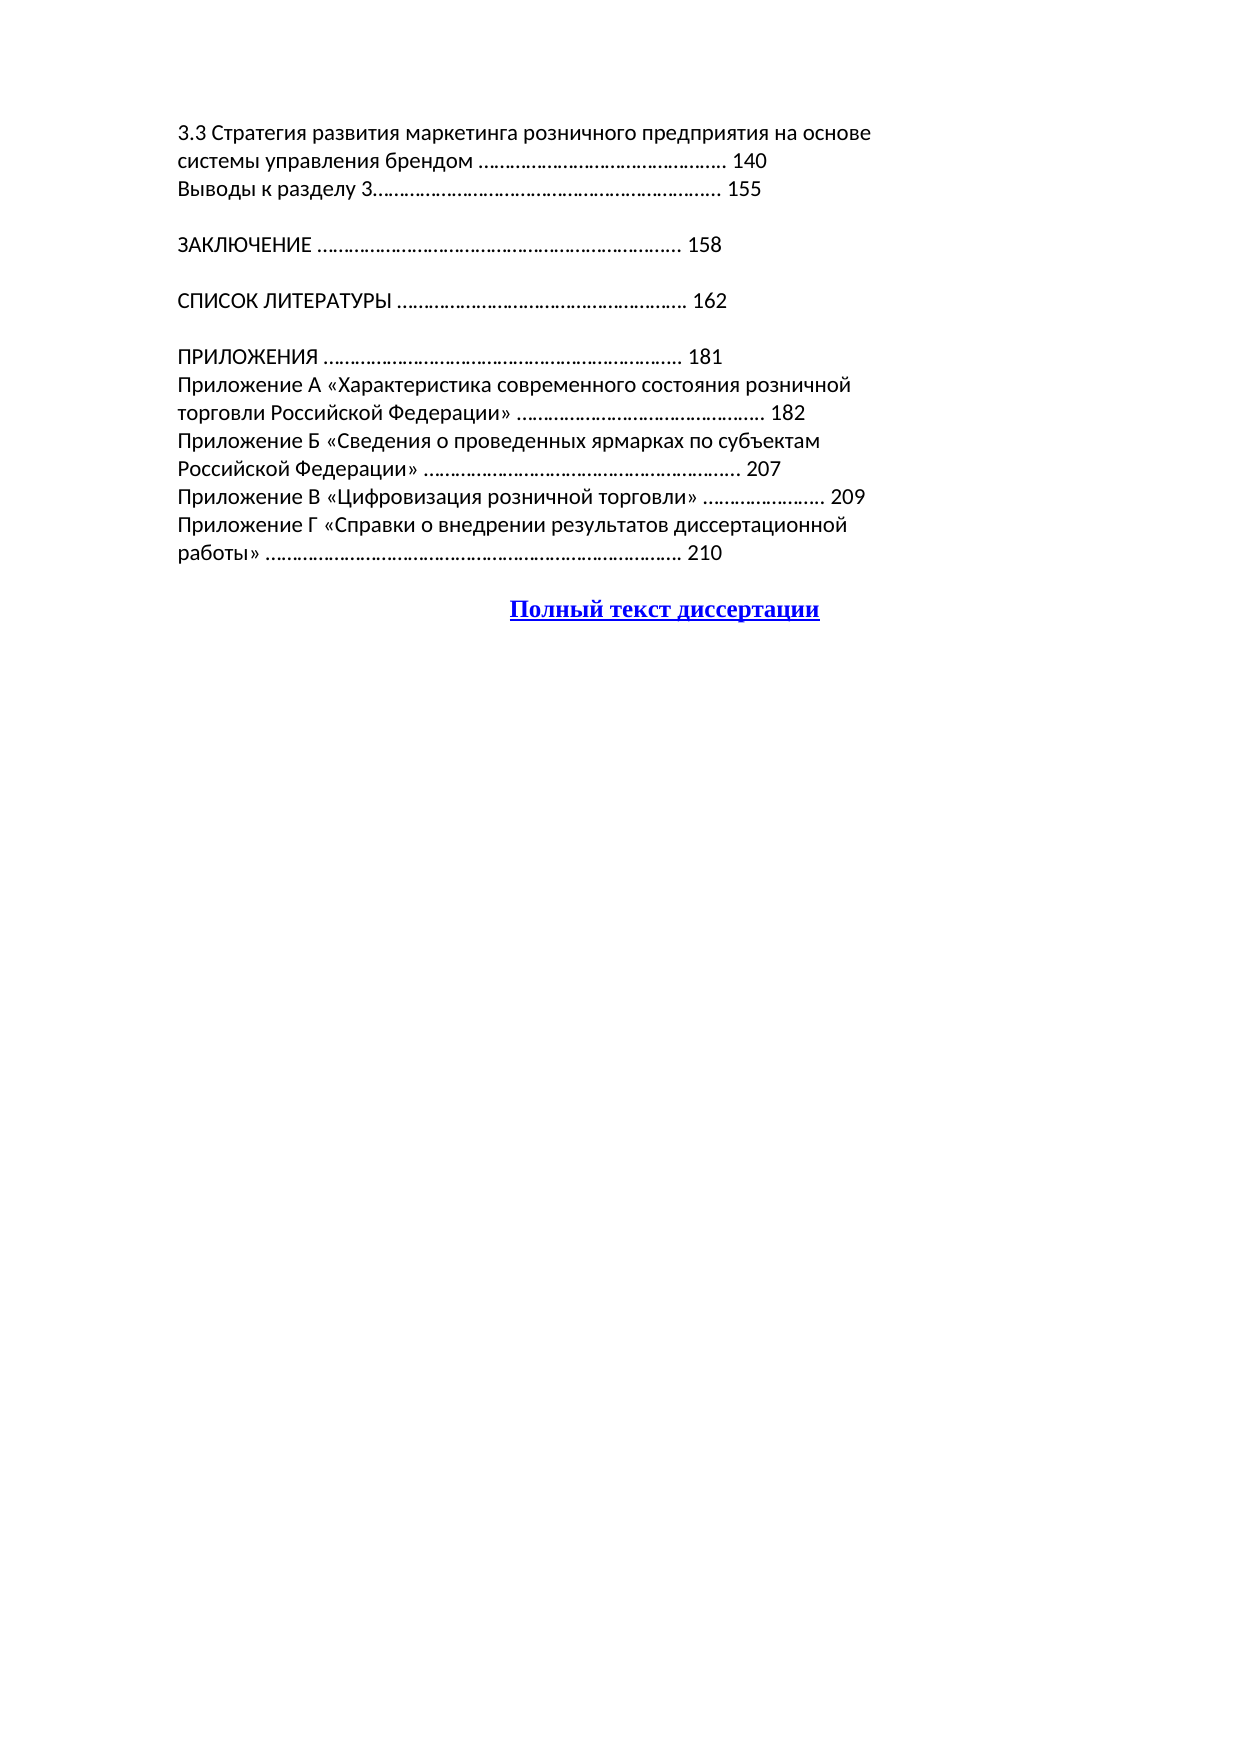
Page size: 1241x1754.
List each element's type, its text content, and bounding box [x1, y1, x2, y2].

text СПИСОК ЛИТЕРАТУРЫ ………………………………………………. 162 [177, 286, 1152, 314]
text системы управления брендом ……………………………………….. 140 [177, 146, 1152, 174]
text ПРИЛОЖЕНИЯ ………………………………………………………….. 181 [177, 342, 1152, 370]
text Полный текст диссертации [177, 594, 1152, 623]
text работы» ……………………………………………………………………. 210 [177, 538, 1152, 566]
text Российской Федерации» …………………………………………………... 207 [177, 454, 1152, 482]
text торговли Российской Федерации» ……………………………………….. 182 [177, 398, 1152, 426]
text ЗАКЛЮЧЕНИЕ …………………………………………………………... 158 [177, 230, 1152, 258]
text 3.3 Стратегия развития маркетинга розничного предприятия на основе [177, 118, 1152, 146]
text Приложение Б «Сведения о проведенных ярмарках по субъектам [177, 426, 1152, 454]
text Выводы к разделу 3………………………………………………………... 155 [177, 174, 1152, 202]
text Приложение Г «Справки о внедрении результатов диссертационной [177, 510, 1152, 538]
text Приложение В «Цифровизация розничной торговли» ………………….. 209 [177, 482, 1152, 510]
text Приложение А «Характеристика современного состояния розничной [177, 370, 1152, 398]
